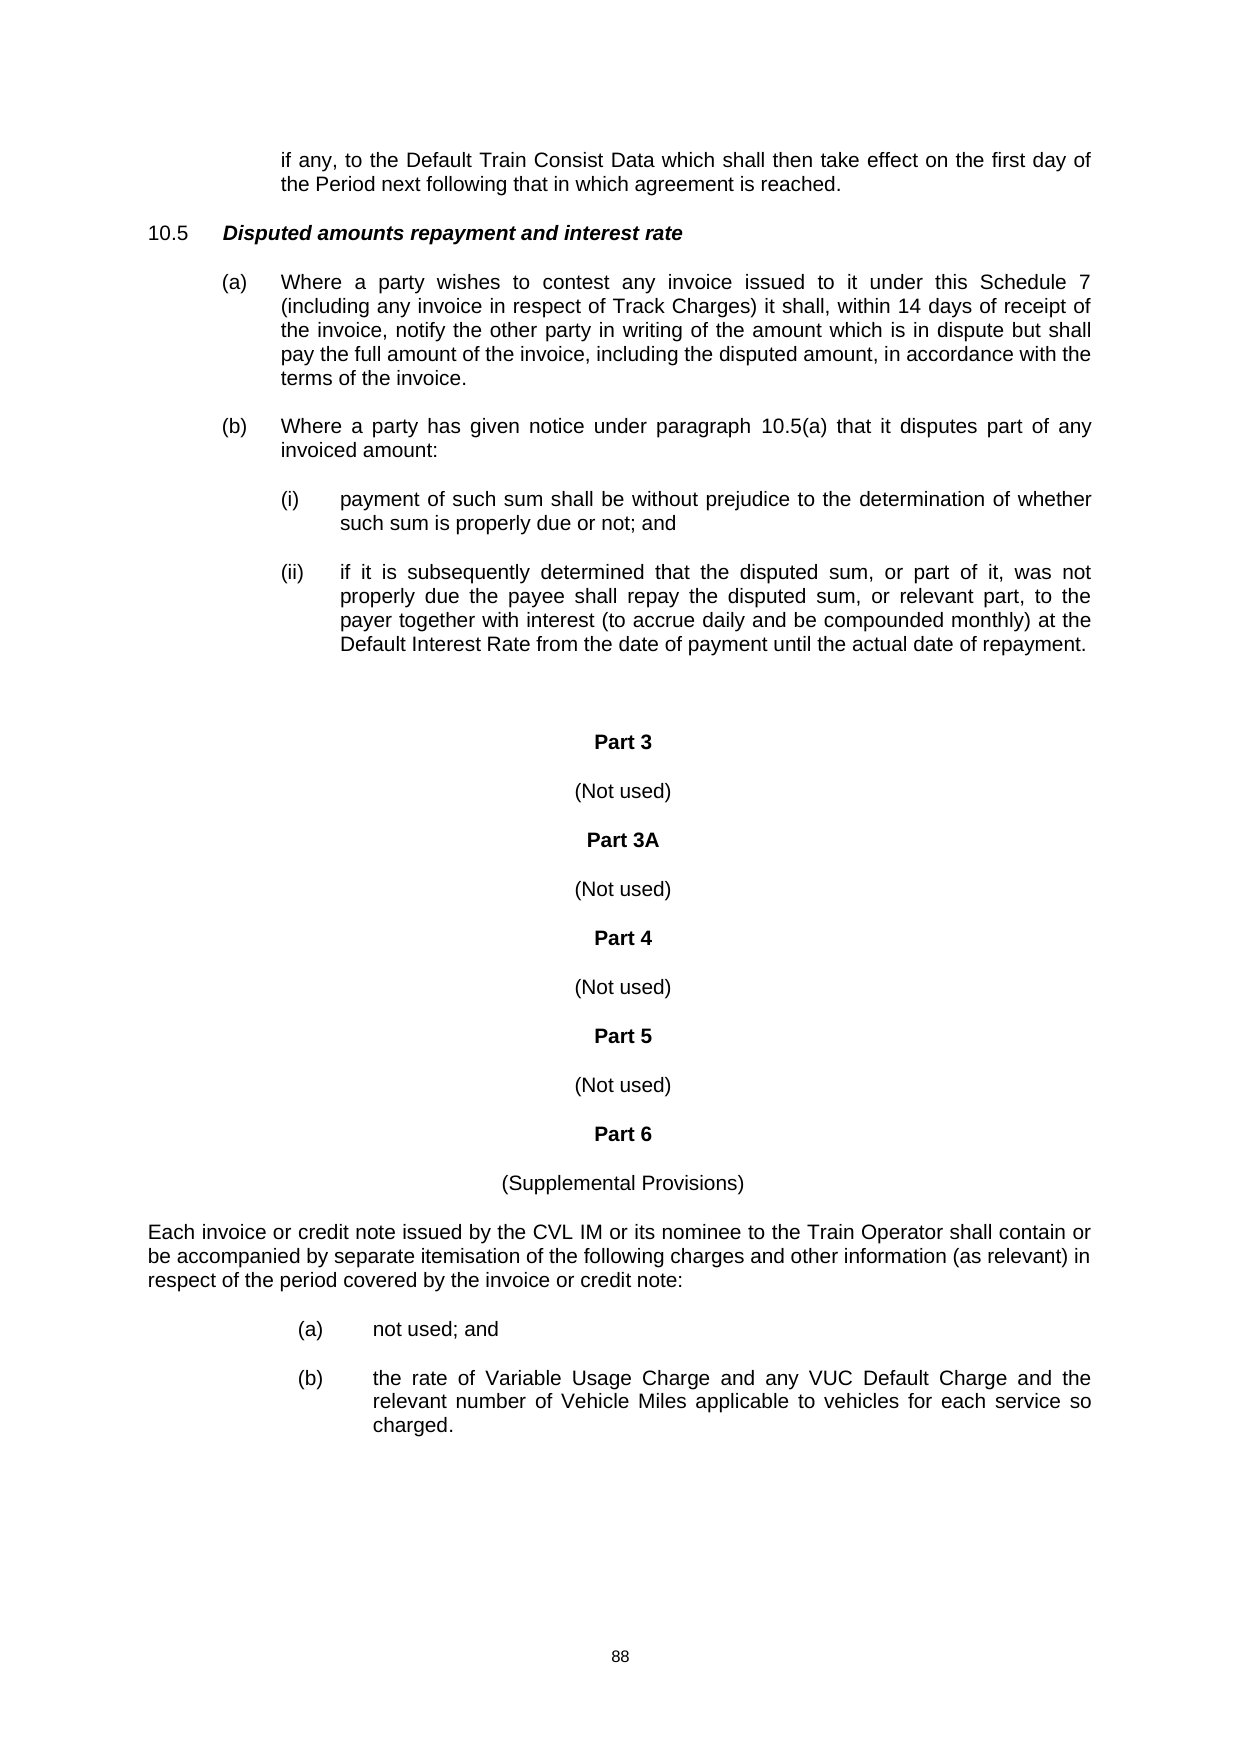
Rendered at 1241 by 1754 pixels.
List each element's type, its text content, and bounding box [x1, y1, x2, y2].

text Part 3A [148, 828, 1092, 852]
text Disputed amounts repayment and interest rate [148, 221, 1092, 244]
text (a) Where a party wishes to contest any invoice issued to it under this Schedule 7 (including any invoice in respect of Track Charges) it shall, within 14 days of receipt of the invoice, notify the other party in writing of the amount which is in dispute but shall pay the full amount of the invoice, including the disputed amount, in accordance with the terms of the invoice. [222, 269, 1092, 389]
text (Supplemental Provisions) [148, 1171, 1092, 1194]
text (i) payment of such sum shall be without prejudice to the determination of whether such sum is properly due or not; and [281, 487, 1092, 535]
text (b) Where a party has given notice under paragraph ‎10.5(a) that it disputes part of any invoiced amount: [222, 414, 1092, 462]
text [222, 148, 1092, 196]
text Part 4 [148, 926, 1092, 950]
text (Not used) [148, 975, 1092, 999]
subtitle the rate of Variable Usage Charge and any VUC Default Charge and the relevant number of Vehicle Miles applicable to vehicles for each service so charged. [298, 1365, 1092, 1437]
text Part 3 [148, 730, 1092, 754]
text Part 6 [148, 1122, 1092, 1146]
text (Not used) [148, 1073, 1092, 1097]
subtitle not used; and [298, 1316, 1092, 1340]
text Each invoice or credit note issued by the CVL IM or its nominee to the Train Operator shall contain or be accompanied by separate itemisation of the following charges and other information (as relevant) in respect of the period covered by the invoice or credit note: [148, 1219, 1092, 1291]
text (Not used) [148, 779, 1092, 803]
text Part 5 [148, 1024, 1092, 1048]
text (Not used) [148, 877, 1092, 901]
text (ii) if it is subsequently determined that the disputed sum, or part of it, was not properly due the payee shall repay the disputed sum, or relevant part, to the payer together with interest (to accrue daily and be compounded monthly) at the Default Interest Rate from the date of payment until the actual date of repayment. [281, 560, 1092, 656]
